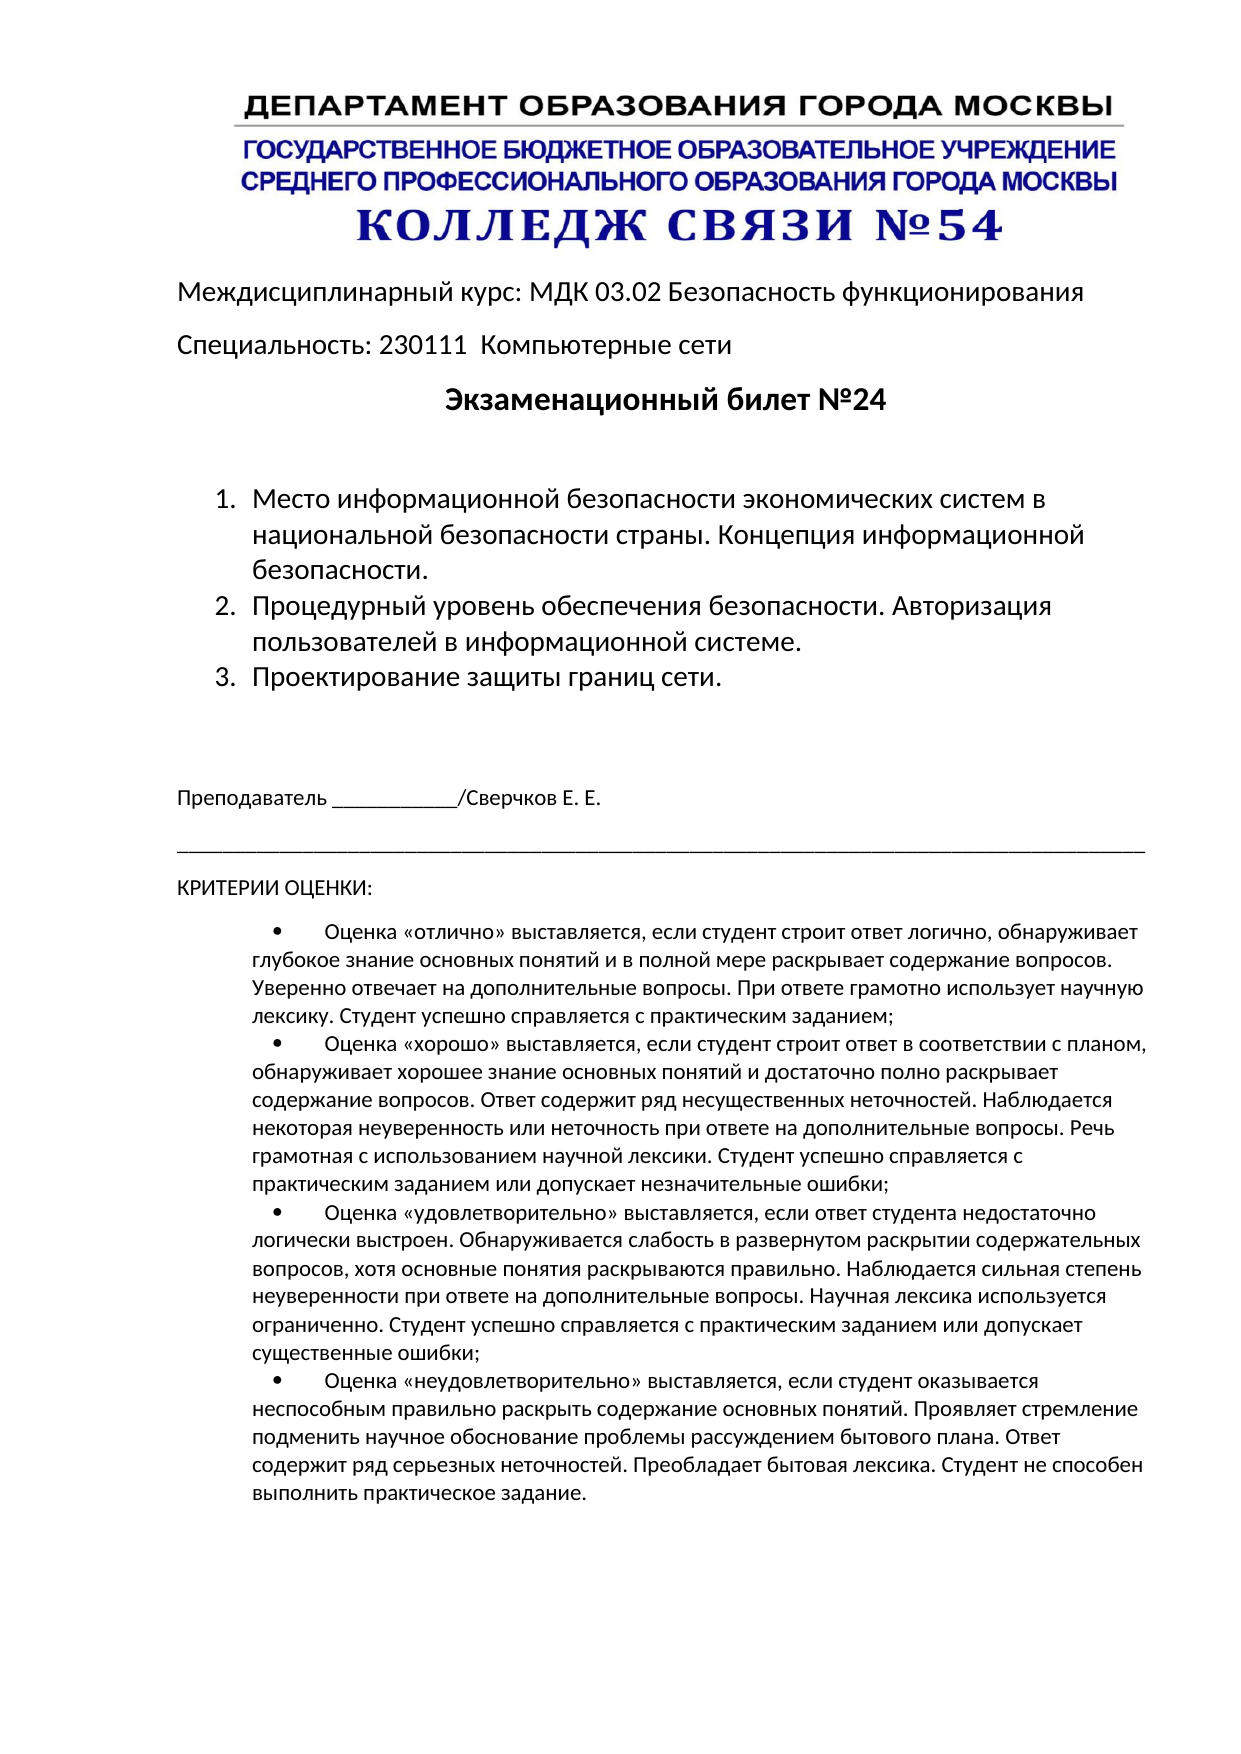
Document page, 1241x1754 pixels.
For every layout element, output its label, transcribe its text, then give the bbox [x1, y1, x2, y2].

list Процедурный уровень обеспечения безопасности. Авторизация пользователей в информационной системе. [214, 587, 1154, 658]
list Оценка «удовлетворительно» выставляется, если ответ студента недостаточно логически выстроен. Обнаруживается слабость в развернутом раскрытии содержательных вопросов, хотя основные понятия раскрываются правильно. Наблюдается сильная степень неуверенности при ответе на дополнительные вопросы. Научная лексика используется ограниченно. Студент успешно справляется с практическим заданием или допускает существенные ошибки; [252, 1198, 1154, 1366]
list Оценка «неудовлетворительно» выставляется, если студент оказывается неспособным правильно раскрыть содержание основных понятий. Проявляет стремление подменить научное обоснование проблемы рассуждением бытового плана. Ответ содержит ряд серьезных неточностей. Преобладает бытовая лексика. Студент не способен выполнить практическое задание. [252, 1366, 1154, 1506]
text КРИТЕРИИ ОЦЕНКИ: [177, 873, 1154, 901]
text _____________________________________________________________________________________ [177, 828, 1154, 856]
text Экзаменационный билет №24 [177, 378, 1154, 419]
list Оценка «хорошо» выставляется, если студент строит ответ в соответствии с планом, обнаруживает хорошее знание основных понятий и достаточно полно раскрывает содержание вопросов. Ответ содержит ряд несущественных неточностей. Наблюдается некоторая неуверенность или неточность при ответе на дополнительные вопросы. Речь грамотная с использованием научной лексики. Студент успешно справляется с практическим заданием или допускает незначительные ошибки; [252, 1029, 1154, 1198]
text Преподаватель ___________/Сверчков Е. Е. [177, 783, 1154, 811]
list Проектирование защиты границ сети. [214, 658, 1154, 694]
list Место информационной безопасности экономических систем в национальной безопасности страны. Концепция информационной безопасности. [214, 480, 1154, 587]
text Специальность: 230111 Компьютерные сети [177, 326, 1154, 361]
list Оценка «отлично» выставляется, если студент строит ответ логично, обнаруживает глубокое знание основных понятий и в полной мере раскрывает содержание вопросов. Уверенно отвечает на дополнительные вопросы. При ответе грамотно использует научную лексику. Студент успешно справляется с практическим заданием; [252, 917, 1154, 1029]
text Междисциплинарный курс: МДК 03.02 Безопасность функционирования [177, 273, 1154, 309]
picture [176, 73, 1152, 255]
